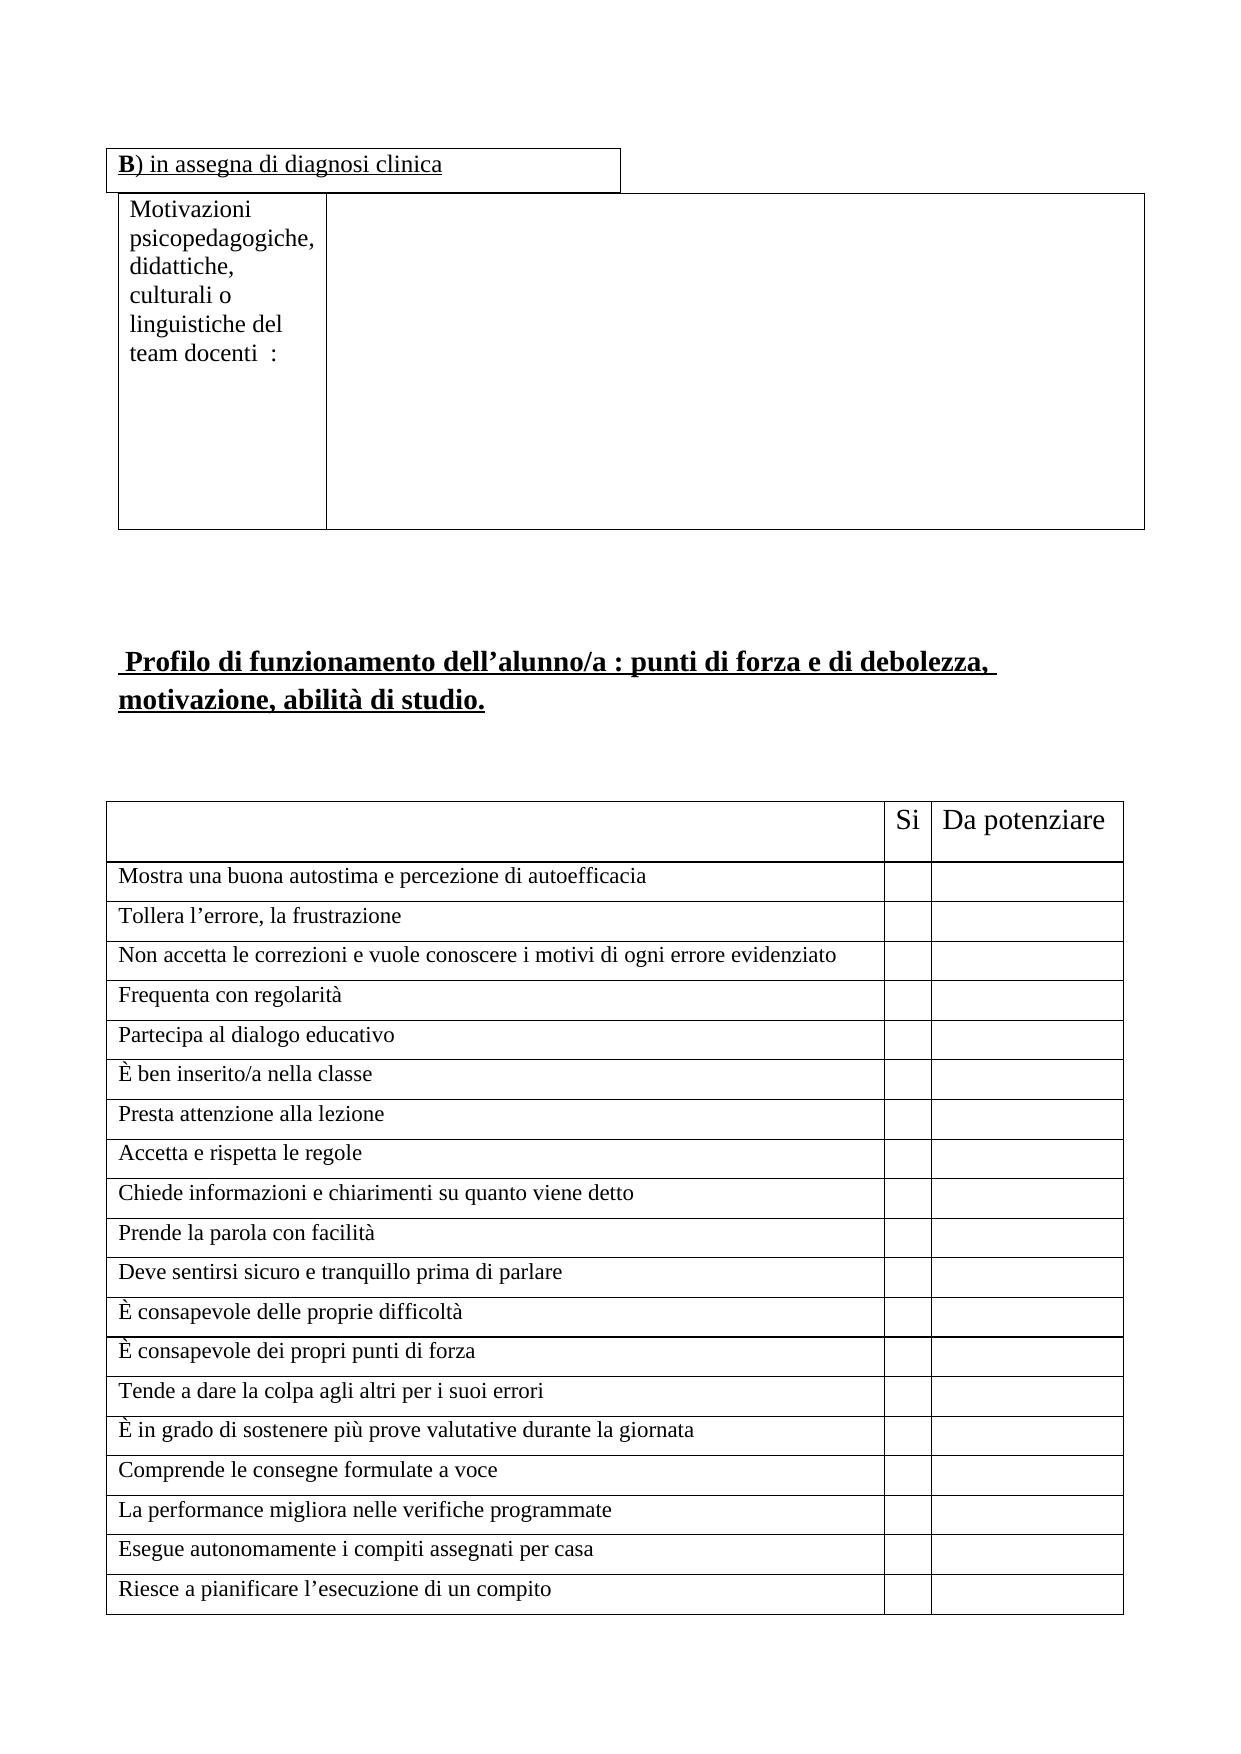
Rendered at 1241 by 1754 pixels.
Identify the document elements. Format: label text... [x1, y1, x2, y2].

table_cell [885, 1338, 931, 1376]
table_cell [885, 1496, 931, 1534]
table_cell [932, 1060, 1123, 1099]
table_cell [885, 1456, 931, 1495]
table_cell [885, 1535, 931, 1574]
table_cell [885, 1575, 931, 1613]
table_cell [885, 1298, 931, 1336]
table_cell [885, 942, 931, 980]
table_cell Partecipa al dialogo educativo [107, 1021, 884, 1059]
table_cell È ben inserito/a nella classe [107, 1060, 884, 1099]
table_cell [932, 1496, 1123, 1534]
table_cell [885, 1219, 931, 1257]
table_cell Prende la parola con facilità [107, 1219, 884, 1257]
table_cell [885, 902, 931, 941]
table_cell [932, 1575, 1123, 1613]
table_cell [885, 1377, 931, 1416]
table_cell [932, 981, 1123, 1020]
table_cell [932, 1100, 1123, 1138]
table_header Da potenziare [932, 802, 1123, 861]
table_cell [885, 863, 931, 901]
table_cell [885, 1258, 931, 1297]
table_cell Accetta e rispetta le regole [107, 1140, 884, 1178]
table_header [107, 802, 884, 861]
table_cell [932, 1179, 1123, 1218]
table_cell Mostra una buona autostima e percezione di autoefficacia [107, 863, 884, 901]
table_cell Esegue autonomamente i compiti assegnati per casa [107, 1535, 884, 1574]
table_cell [885, 1021, 931, 1059]
table_cell [932, 902, 1123, 941]
table_cell [932, 1298, 1123, 1336]
table_cell [932, 1456, 1123, 1495]
table_cell Non accetta le correzioni e vuole conoscere i motivi di ogni errore evidenziato [107, 942, 884, 980]
table_cell Tollera l’errore, la frustrazione [107, 902, 884, 941]
table_cell [932, 1219, 1123, 1257]
table_cell [932, 1535, 1123, 1574]
table_cell È in grado di sostenere più prove valutative durante la giornata [107, 1417, 884, 1455]
table_cell [932, 1338, 1123, 1376]
table_cell [885, 1100, 931, 1138]
table_cell È consapevole delle proprie difficoltà [107, 1298, 884, 1336]
table_header B) in assegna di diagnosi clinica [107, 149, 620, 192]
table_cell [932, 1417, 1123, 1455]
table_header [327, 194, 1144, 529]
text Profilo di funzionamento dell’alunno/a : punti di forza e di debolezza, motivazione, abilità di studio. [118, 644, 1122, 716]
table_cell [932, 1140, 1123, 1178]
table_cell [885, 1060, 931, 1099]
table_cell Comprende le consegne formulate a voce [107, 1456, 884, 1495]
table_cell [932, 1021, 1123, 1059]
table_cell [885, 1417, 931, 1455]
table_cell [885, 981, 931, 1020]
table_cell [932, 1258, 1123, 1297]
table_cell [885, 1179, 931, 1218]
table_cell È consapevole dei propri punti di forza [107, 1338, 884, 1376]
table_cell Chiede informazioni e chiarimenti su quanto viene detto [107, 1179, 884, 1218]
table_cell La performance migliora nelle verifiche programmate [107, 1496, 884, 1534]
table_cell Presta attenzione alla lezione [107, 1100, 884, 1138]
table_cell Riesce a pianificare l’esecuzione di un compito [107, 1575, 884, 1613]
table_cell [932, 863, 1123, 901]
table_header Si [885, 802, 931, 861]
table_cell [932, 1377, 1123, 1416]
table_header Motivazioni psicopedagogiche, didattiche, culturali o linguistiche del team docenti : [119, 194, 326, 529]
table_cell Deve sentirsi sicuro e tranquillo prima di parlare [107, 1258, 884, 1297]
table_cell Tende a dare la colpa agli altri per i suoi errori [107, 1377, 884, 1416]
table_cell Frequenta con regolarità [107, 981, 884, 1020]
table_cell [932, 942, 1123, 980]
table_cell [885, 1140, 931, 1178]
